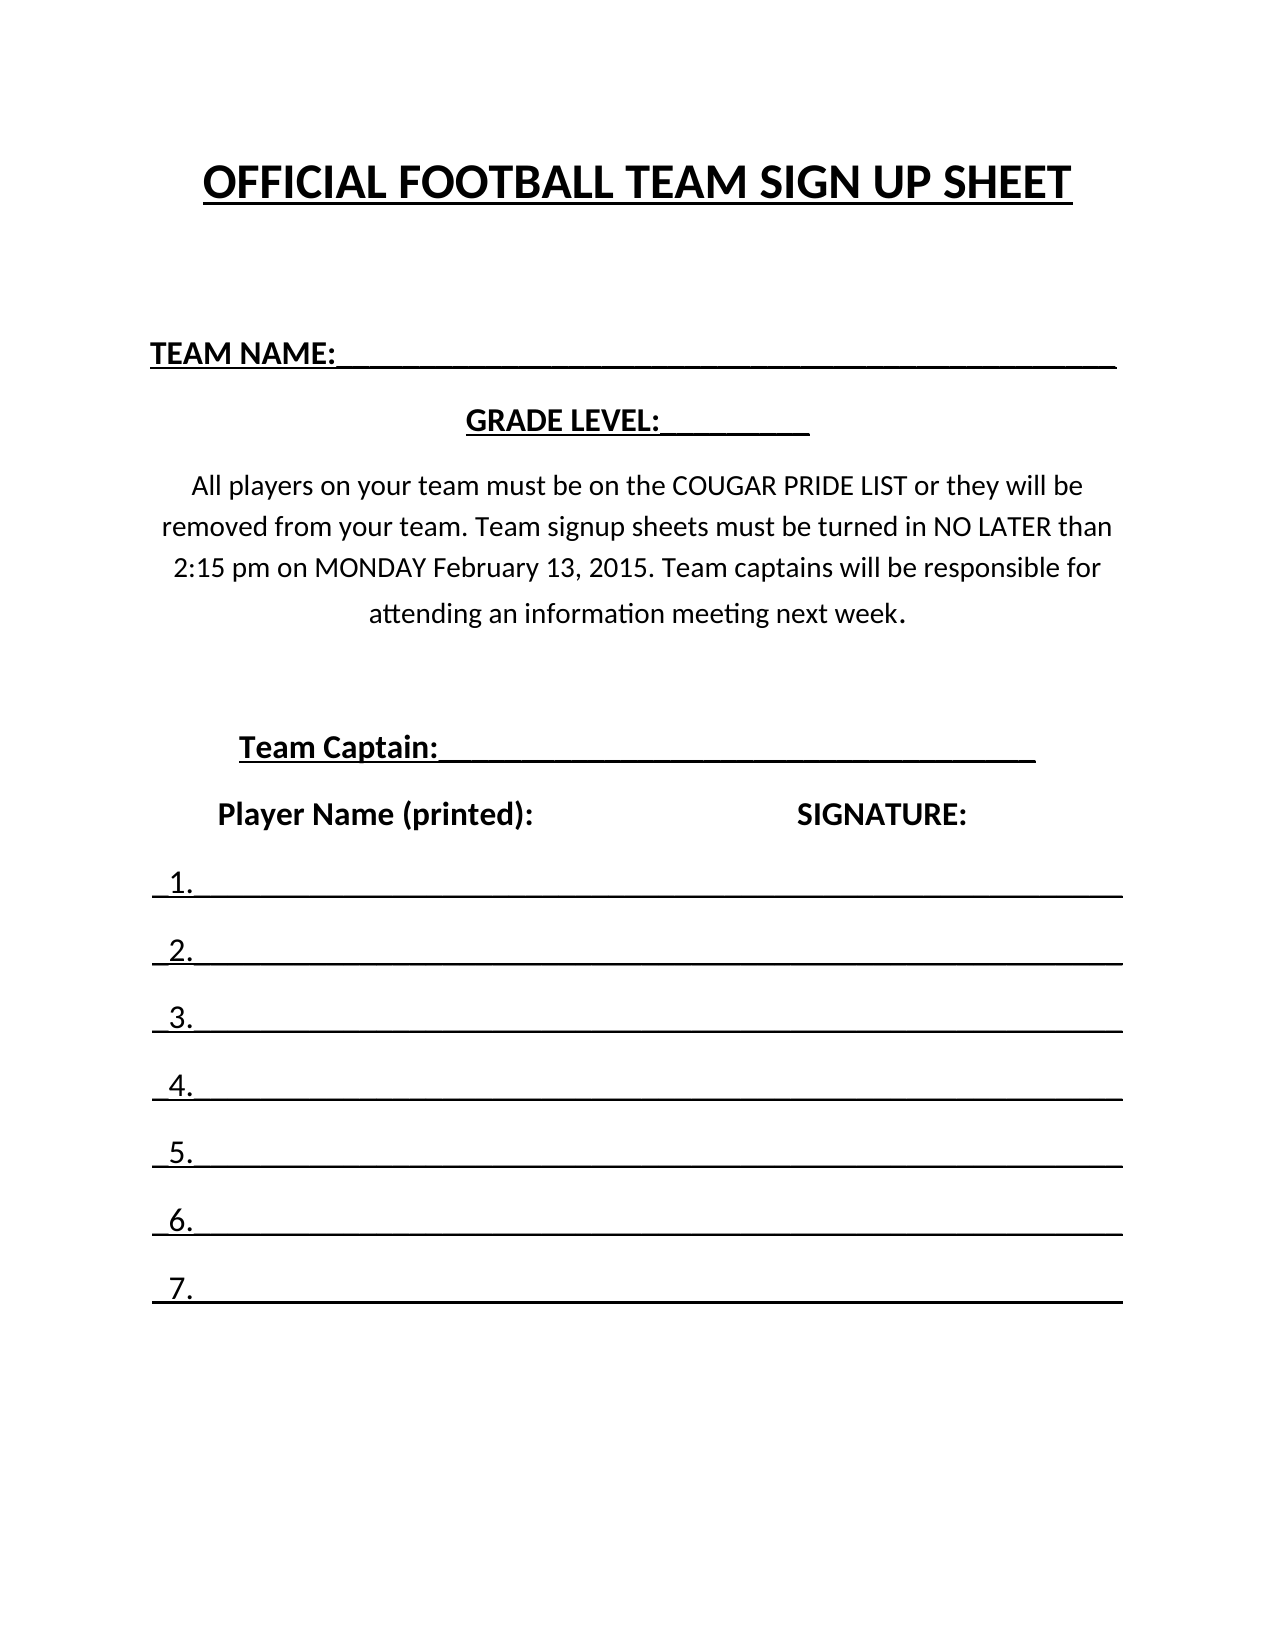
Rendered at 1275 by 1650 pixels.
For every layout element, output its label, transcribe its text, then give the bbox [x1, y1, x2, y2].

text _6.________________________________________________________ [150, 1199, 1125, 1240]
text _2.________________________________________________________ [150, 929, 1125, 969]
text _7.________________________________________________________ [150, 1267, 1125, 1307]
text All players on your team must be on the COUGAR PRIDE LIST or they will be removed from your team. Team signup sheets must be turned in NO LATER than 2:15 pm on MONDAY February 13, 2015. Team captains will be responsible for attending an information meeting next week. [150, 467, 1125, 631]
text _4.________________________________________________________ [150, 1064, 1125, 1104]
text OFFICIAL FOOTBALL TEAM SIGN UP SHEET [150, 150, 1125, 211]
text _1.________________________________________________________ [150, 861, 1125, 902]
text TEAM NAME:_______________________________________________ [150, 332, 1125, 373]
text Team Captain:____________________________________ [150, 726, 1125, 767]
text GRADE LEVEL:_________ [150, 399, 1125, 440]
text _5.________________________________________________________ [150, 1131, 1125, 1172]
text _3.________________________________________________________ [150, 996, 1125, 1037]
text Player Name (printed): SIGNATURE: [150, 793, 1125, 834]
